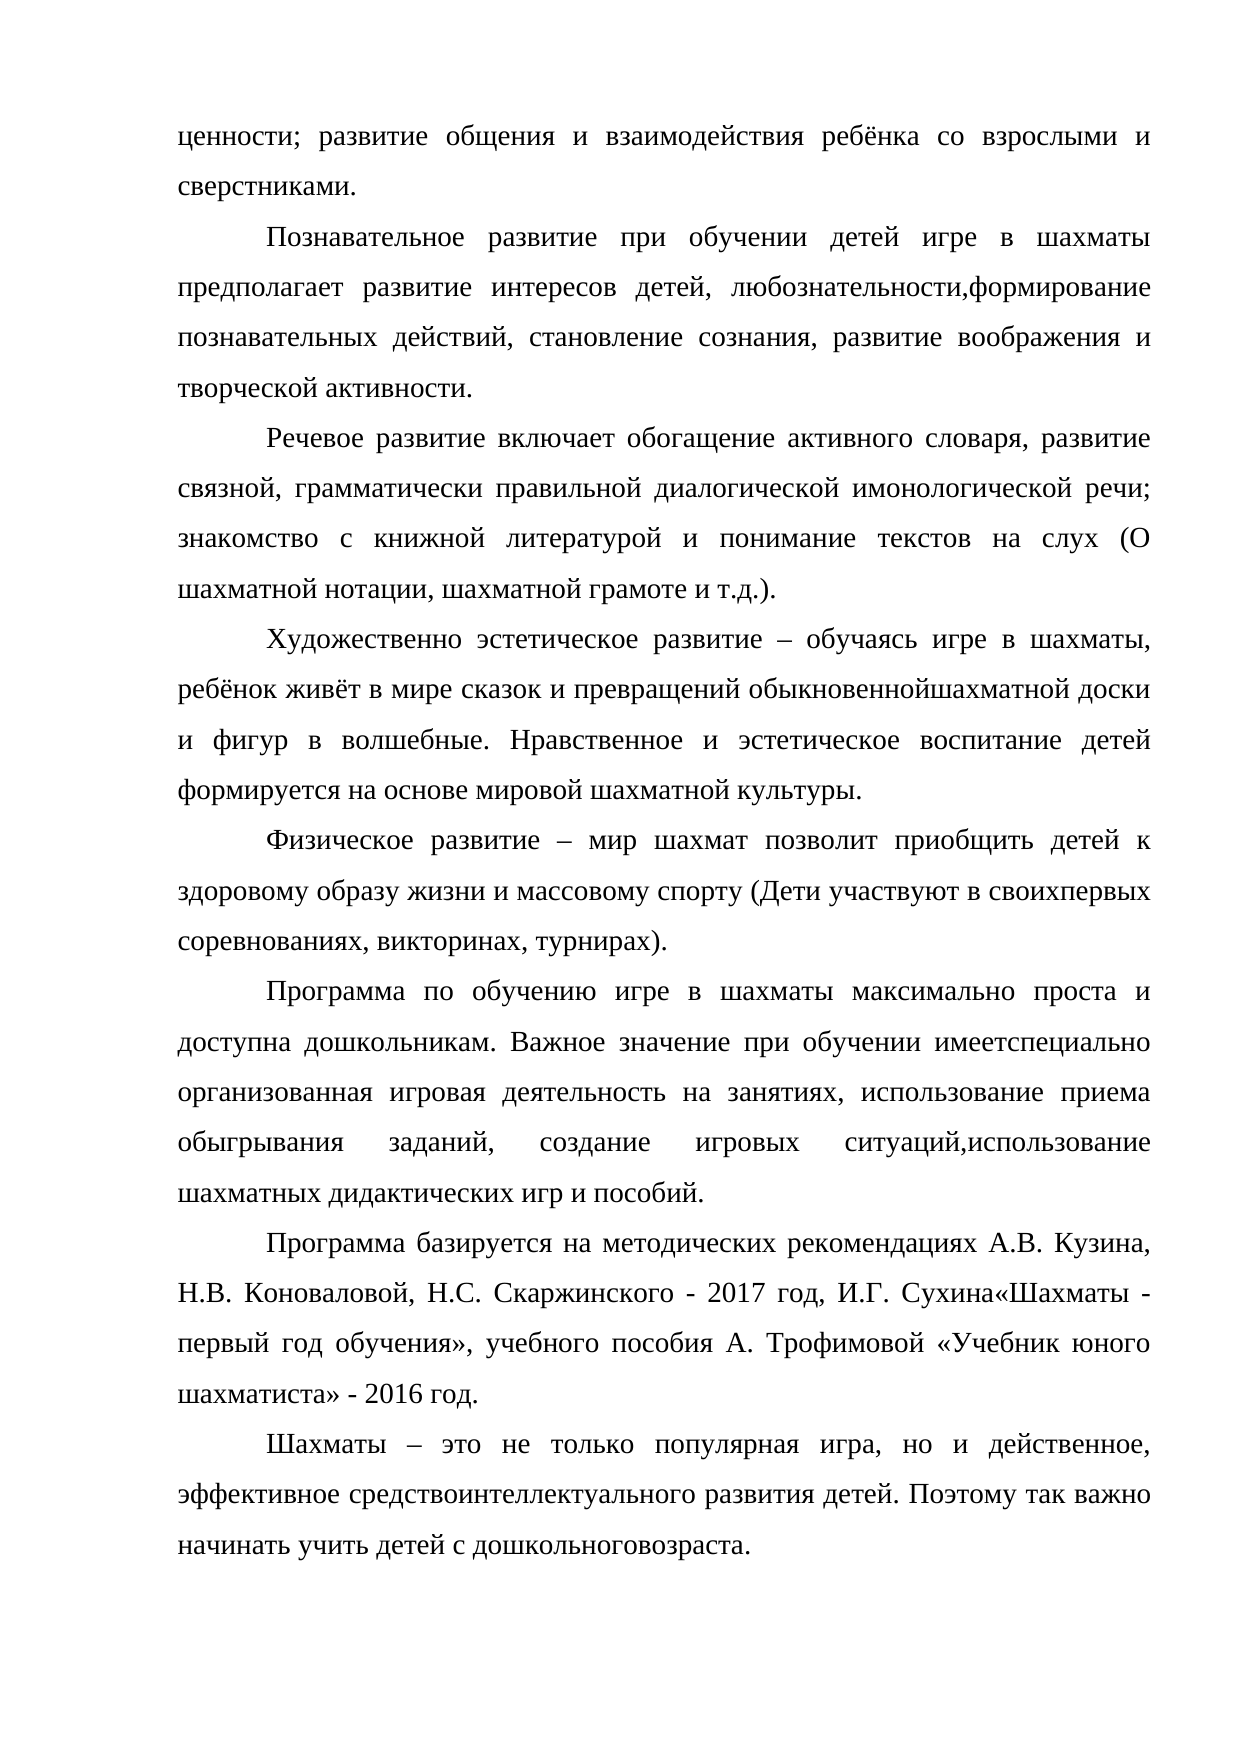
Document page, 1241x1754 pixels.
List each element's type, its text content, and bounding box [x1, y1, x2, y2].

text Программа по обучению игре в шахматы максимально проста и доступна дошкольникам. Важное значение при обучении имеетспециально организованная игровая деятельность на занятиях, использование приема обыгрывания заданий, создание игровых ситуаций,использование шахматных дидактических игр и пособий. [177, 973, 1152, 1208]
text Программа базируется на методических рекомендациях А.В. Кузина, Н.В. Коноваловой, Н.С. Скаржинского - 2017 год, И.Г. Сухина«Шахматы - первый год обучения», учебного пособия А. Трофимовой «Учебник юного шахматиста» - 2016 год. [177, 1225, 1152, 1409]
text Шахматы – это не только популярная игра, но и действенное, эффективное средствоинтеллектуального развития детей. Поэтому так важно начинать учить детей с дошкольноговозраста. [177, 1426, 1152, 1560]
text Речевое развитие включает обогащение активного словаря, развитие связной, грамматически правильной диалогической имонологической речи; знакомство с книжной литературой и понимание текстов на слух (О шахматной нотации, шахматной грамоте и т.д.). [177, 420, 1152, 604]
text Художественно эстетическое развитие – обучаясь игре в шахматы, ребёнок живёт в мире сказок и превращений обыкновеннойшахматной доски и фигур в волшебные. Нравственное и эстетическое воспитание детей формируется на основе мировой шахматной культуры. [177, 621, 1152, 806]
text Физическое развитие – мир шахмат позволит приобщить детей к здоровому образу жизни и массовому спорту (Дети участвуют в своихпервых соревнованиях, викторинах, турнирах). [177, 822, 1152, 957]
text Познавательное развитие при обучении детей игре в шахматы предполагает развитие интересов детей, любознательности,формирование познавательных действий, становление сознания, развитие воображения и творческой активности. [177, 219, 1152, 403]
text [177, 118, 1152, 202]
